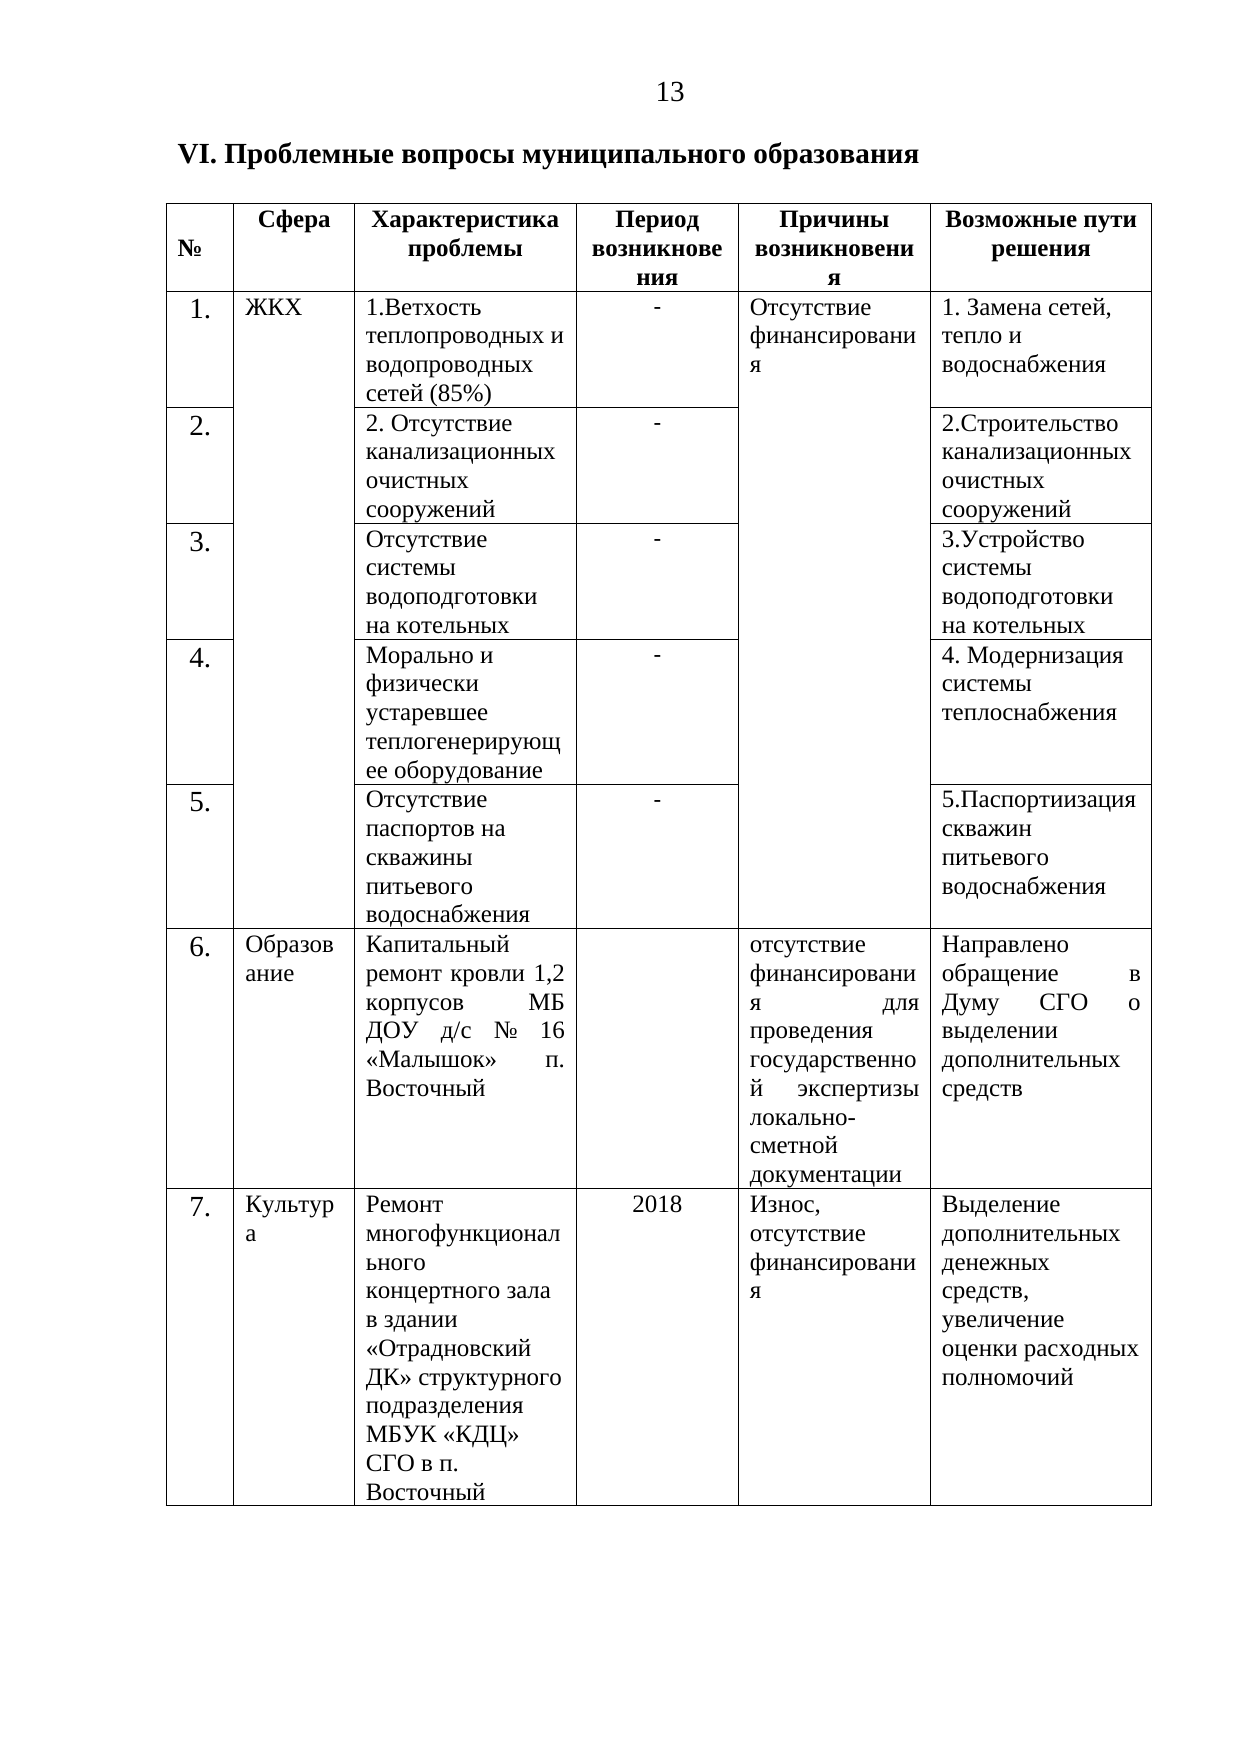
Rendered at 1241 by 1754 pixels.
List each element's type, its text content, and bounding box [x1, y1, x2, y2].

table_cell - [577, 292, 738, 407]
table_cell 5. [167, 785, 233, 928]
table_cell 2018 [577, 1189, 738, 1505]
table_header Сфера [234, 204, 354, 291]
table_cell Износ, отсутствие финансирования [739, 1189, 930, 1505]
table_cell 3.Устройство системы водоподготовки на котельных [931, 524, 1151, 639]
table_cell - [577, 524, 738, 639]
table_cell отсутствие финансирования для проведения государственной экспертизы локально-сметной документации [739, 929, 930, 1188]
table_cell 2. [167, 408, 233, 523]
table_cell 1.Ветхость теплопроводных и водопроводных сетей (85%) [355, 292, 576, 407]
table_cell 5.Паспортиизация скважин питьевого водоснабжения [931, 785, 1151, 928]
table_cell - [577, 785, 738, 928]
table_header № [167, 204, 233, 291]
table_cell Отсутствие системы водоподготовки на котельных [355, 524, 576, 639]
table_cell Направлено обращение в Думу СГО о выделении дополнительных средств [931, 929, 1151, 1188]
table_cell - [577, 408, 738, 523]
table_header Характеристика проблемы [355, 204, 576, 291]
table_cell 2.Строительство канализационных очистных сооружений [931, 408, 1151, 523]
table_cell - [577, 640, 738, 783]
table_cell Выделение дополнительных денежных средств, увеличение оценки расходных полномочий [931, 1189, 1151, 1505]
table_cell 1. Замена сетей, тепло и водоснабжения [931, 292, 1151, 407]
table_cell 4. [167, 640, 233, 783]
table_cell Отсутствие паспортов на скважины питьевого водоснабжения [355, 785, 576, 928]
table_cell Капитальный ремонт кровли 1,2 корпусов МБ ДОУ д/с № 16 «Малышок» п. Восточный [355, 929, 576, 1188]
table_cell 6. [167, 929, 233, 1188]
table_cell Отсутствие финансирования [739, 292, 930, 928]
table_cell [577, 929, 738, 1188]
table_cell Морально и физически устаревшее теплогенерирующее оборудование [355, 640, 576, 783]
table_header Причины возникновения [739, 204, 930, 291]
table_cell 3. [167, 524, 233, 639]
table_cell 7. [167, 1189, 233, 1505]
text VI. Проблемные вопросы муниципального образования [177, 136, 1162, 170]
table_header Возможные пути решения [931, 204, 1151, 291]
table_header Период возникновения [577, 204, 738, 291]
table_cell Образование [234, 929, 354, 1188]
table_cell ЖКХ [234, 292, 354, 928]
table_cell 2. Отсутствие канализационных очистных сооружений [355, 408, 576, 523]
table_cell 1. [167, 292, 233, 407]
table_cell 4. Модернизация системы теплоснабжения [931, 640, 1151, 783]
table_cell Культура [234, 1189, 354, 1505]
table_cell Ремонт многофункционального концертного зала в здании «Отрадновский ДК» структурного подразделения МБУК «КДЦ» СГО в п. Восточный [355, 1189, 576, 1505]
